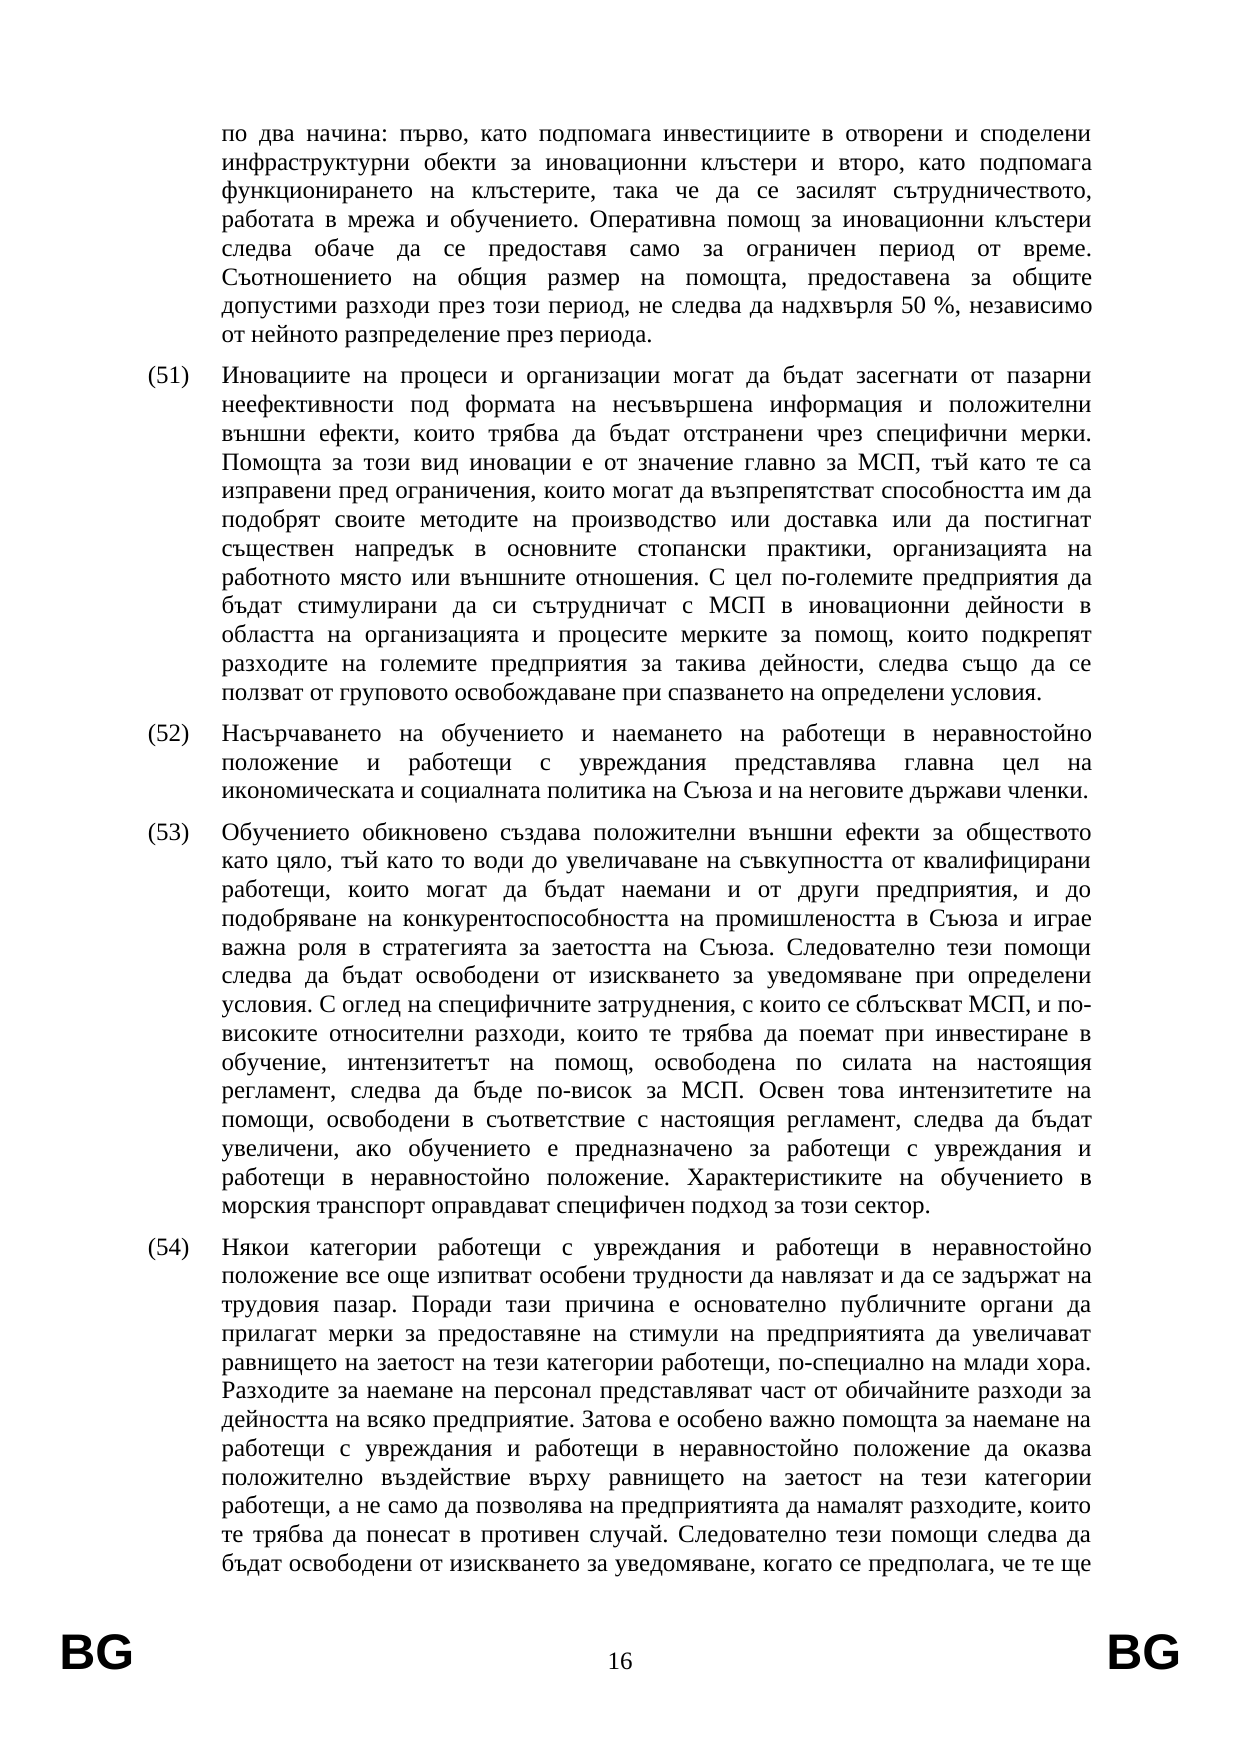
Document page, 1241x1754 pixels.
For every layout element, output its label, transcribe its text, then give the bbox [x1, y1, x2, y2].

text Насърчаването на обучението и наемането на работещи в неравностойно положение и работещи с увреждания представлява главна цел на икономическата и социалната политика на Съюза и на неговите държави членки. [148, 718, 1093, 804]
text Обучението обикновено създава положителни външни ефекти за обществото като цяло, тъй като то води до увеличаване на съвкупността от квалифицирани работещи, които могат да бъдат наемани и от други предприятия, и до подобряване на конкурентоспособността на промишлеността в Съюза и играе важна роля в стратегията за заетостта на Съюза. Следователно тези помощи следва да бъдат освободени от изискването за уведомяване при определени условия. С оглед на специфичните затруднения, с които се сблъскват МСП, и по-високите относителни разходи, които те трябва да поемат при инвестиране в обучение, интензитетът на помощ, освободена по силата на настоящия регламент, следва да бъде по-висок за МСП. Освен това интензитетите на помощи, освободени в съответствие с настоящия регламент, следва да бъдат увеличени, ако обучението е предназначено за работещи с увреждания и работещи в неравностойно положение. Характеристиките на обучението в морския транспорт оправдават специфичен подход за този сектор. [148, 817, 1093, 1219]
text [148, 118, 1093, 348]
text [148, 1232, 1093, 1577]
text Иновациите на процеси и организации могат да бъдат засегнати от пазарни неефективности под формата на несъвършена информация и положителни външни ефекти, които трябва да бъдат отстранени чрез специфични мерки. Помощта за този вид иновации е от значение главно за МСП, тъй като те са изправени пред ограничения, които могат да възпрепятстват способността им да подобрят своите методите на производство или доставка или да постигнат съществен напредък в основните стопански практики, организацията на работното място или външните отношения. С цел по-големите предприятия да бъдат стимулирани да си сътрудничат с МСП в иновационни дейности в областта на организацията и процесите мерките за помощ, които подкрепят разходите на големите предприятия за такива дейности, следва също да се ползват от груповото освобождаване при спазването на определени условия. [148, 361, 1093, 706]
